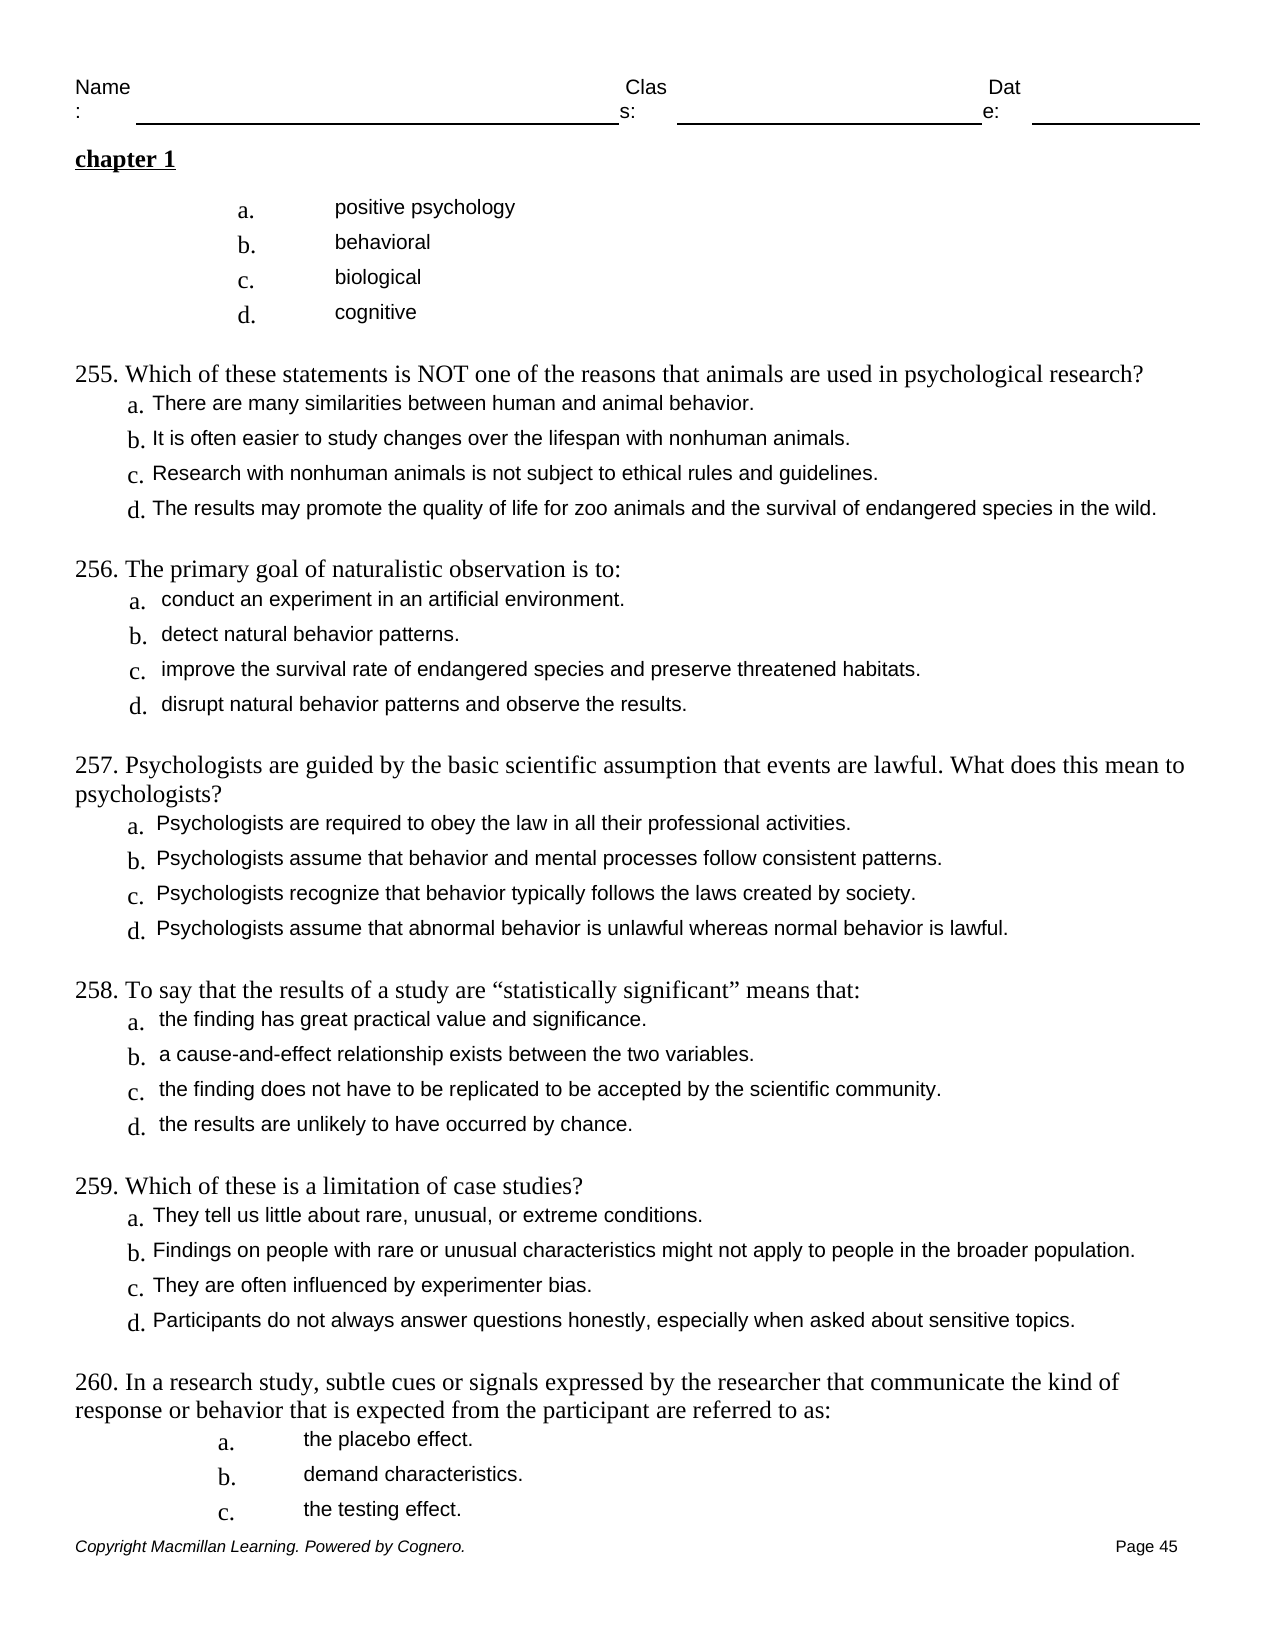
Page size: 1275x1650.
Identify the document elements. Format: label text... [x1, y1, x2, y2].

table_header 256. The primary goal of naturalistic observation is to: [75, 555, 1200, 723]
table_header 259. Which of these is a limitation of case studies? [75, 1171, 1200, 1340]
table_header 258. To say that the results of a study are “statistically significant” means that: [75, 975, 1200, 1144]
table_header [75, 1367, 1200, 1529]
table_header 255. Which of these statements is NOT one of the reasons that animals are used in psychological research? [75, 359, 1200, 528]
table_header 257. Psychologists are guided by the basic scientific assumption that events are lawful. What does this mean to psychologists? [75, 750, 1200, 948]
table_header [75, 192, 1200, 332]
